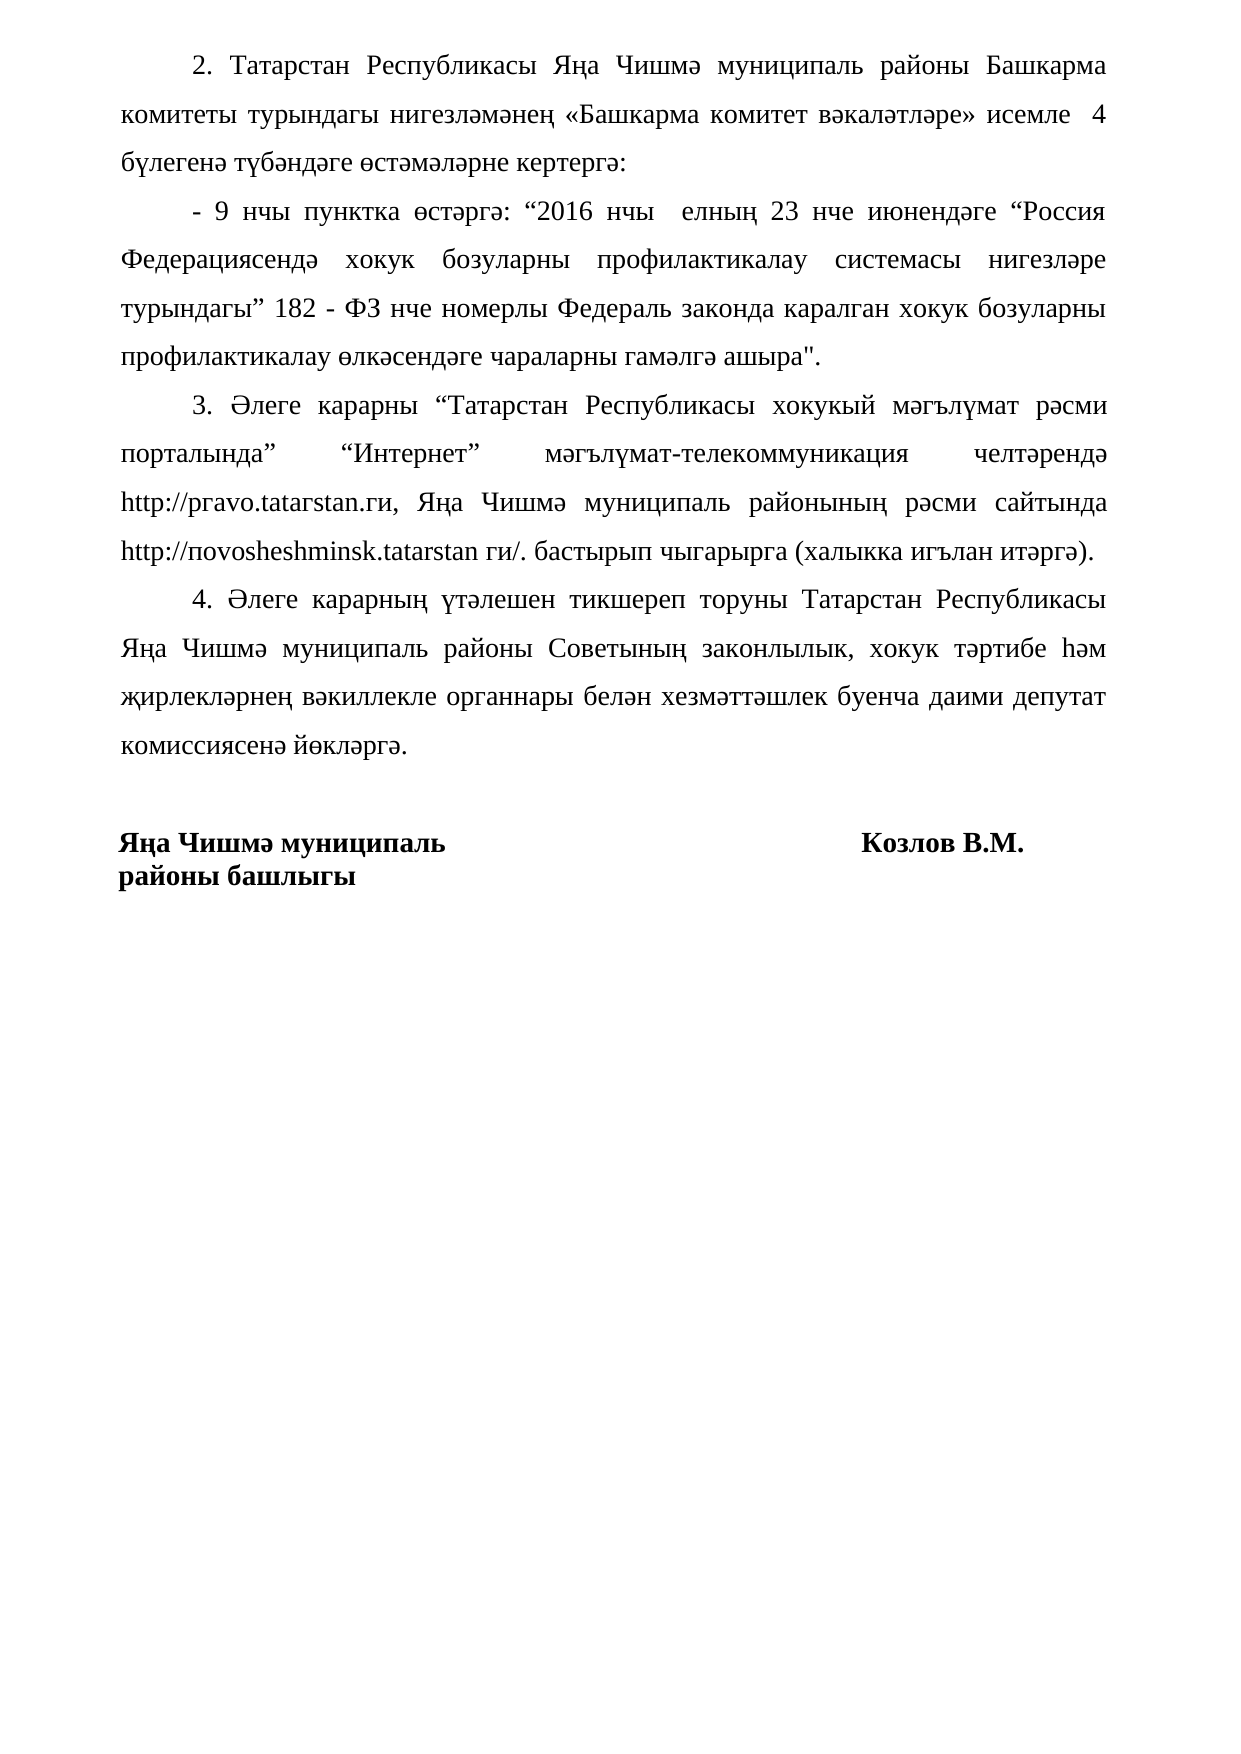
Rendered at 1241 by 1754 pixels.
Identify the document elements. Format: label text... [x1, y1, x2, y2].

text 3. Әлеге карарны “Татарстан Республикасы хокукый мәгълүмат рәсми порталында” “Интернет” мәгълүмат-телекоммуникация челтәрендә http://ргаvо.tatагstаn.ги, Яңа Чишмә муниципаль районының рәсми сайтында http://поvоshеshminsk.tatarstan ги/. бастырып чыгарырга (халыкка игълан итәргә). [121, 388, 1108, 566]
text - 9 нчы пунктка өстәргә: “2016 нчы елның 23 нче июнендәге “Россия Федерациясендә хокук бозуларны профилактикалау системасы нигезләре турындагы” 182 - ФЗ нче номерлы Федераль законда каралган хокук бозуларны профилактикалау өлкәсендәге чараларны гамәлгә ашыра". [121, 194, 1108, 372]
text 2. Татарстан Республикасы Яңа Чишмә муниципаль районы Башкарма комитеты турындагы нигезләмәнең «Башкарма комитет вәкаләтләре» исемле 4 бүлегенә түбәндәге өстәмәләрне кертергә: [121, 48, 1108, 178]
text Яңа Чишмә муниципаль Козлов В.М. [118, 825, 1037, 858]
text районы башлыгы [118, 858, 1037, 892]
text 4. Әлеге карарның үтәлешен тикшереп торуны Татарстан Республикасы Яңа Чишмә муниципаль районы Советының законлылык, хокук тәртибе һәм җирлекләрнең вәкиллекле органнары белән хезмәттәшлек буенча даими депутат комиссиясенә йөкләргә. [121, 582, 1108, 760]
